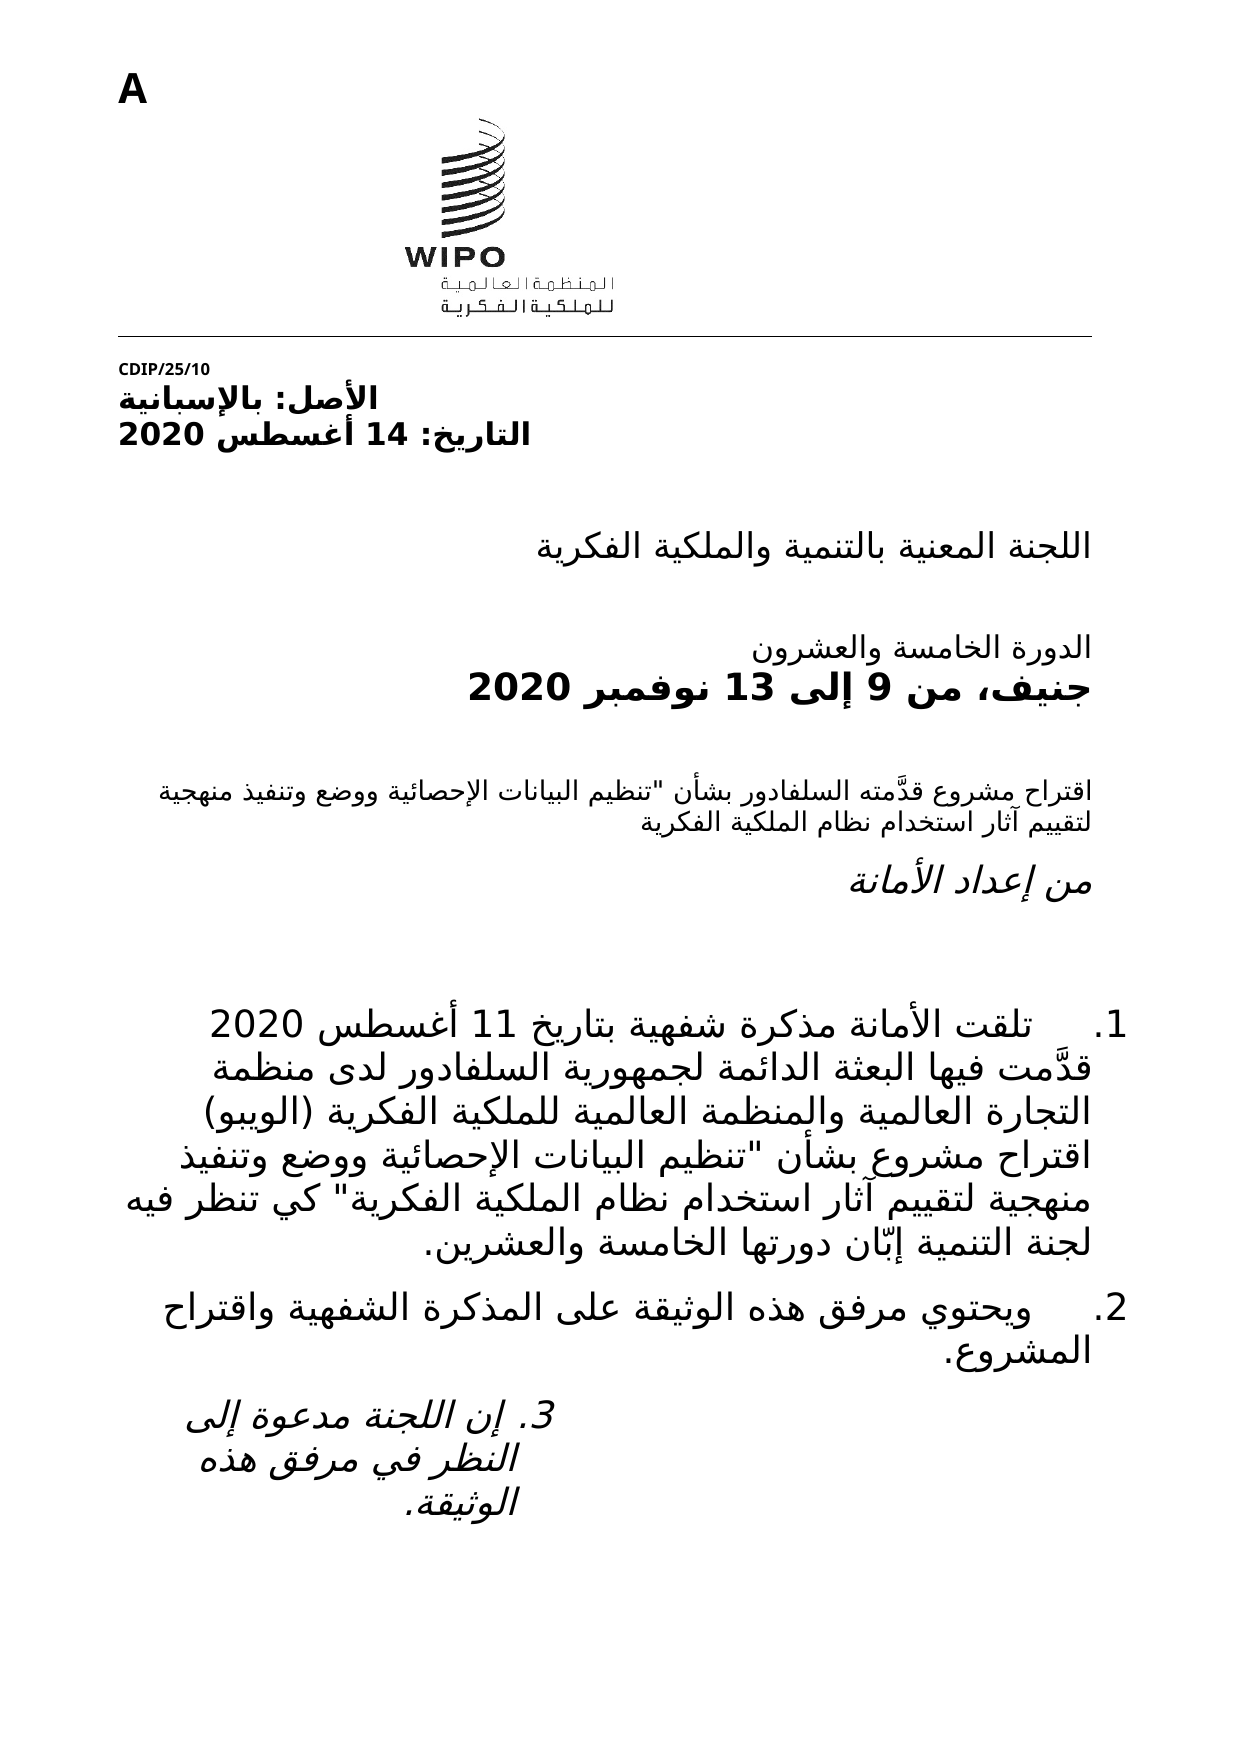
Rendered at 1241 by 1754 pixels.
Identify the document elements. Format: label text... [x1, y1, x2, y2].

text تلقت الأمانة مذكرة شفهية بتاريخ 11 أغسطس 2020 قدَّمت فيها البعثة الدائمة لجمهورية السلفادور لدى منظمة التجارة العالمية والمنظمة العالمية للملكية الفكرية (الويبو) اقتراح مشروع بشأن "تنظيم البيانات الإحصائية ووضع وتنفيذ منهجية لتقييم آثار استخدام نظام الملكية الفكرية" كي تنظر فيه لجنة التنمية إبّان دورتها الخامسة والعشرين. [118, 1002, 1092, 1264]
text جنيف، من 9 إلى 13 نوفمبر 2020 [118, 666, 1092, 709]
text ويحتوي مرفق هذه الوثيقة على المذكرة الشفهية واقتراح المشروع. [118, 1285, 1092, 1372]
text من إعداد الأمانة [118, 859, 1092, 902]
subtitle الدورة الخامسة والعشرون [118, 629, 1092, 666]
subtitle اللجنة المعنية بالتنمية والملكية الفكرية [118, 526, 1092, 567]
text التاريخ: 14 أغسطس 2020 [118, 417, 1092, 453]
text A [118, 59, 1092, 116]
text إن اللجنة مدعوة إلى النظر في مرفق هذه الوثيقة. [118, 1393, 516, 1524]
picture [402, 115, 620, 324]
text اقتراح مشروع قدَّمته السلفادور بشأن "تنظيم البيانات الإحصائية ووضع وتنفيذ منهجية لتقييم آثار استخدام نظام الملكية الفكرية [118, 775, 1092, 838]
text CDIP/25/10 [118, 337, 1092, 380]
text الأصل: بالإسبانية [118, 380, 1092, 417]
